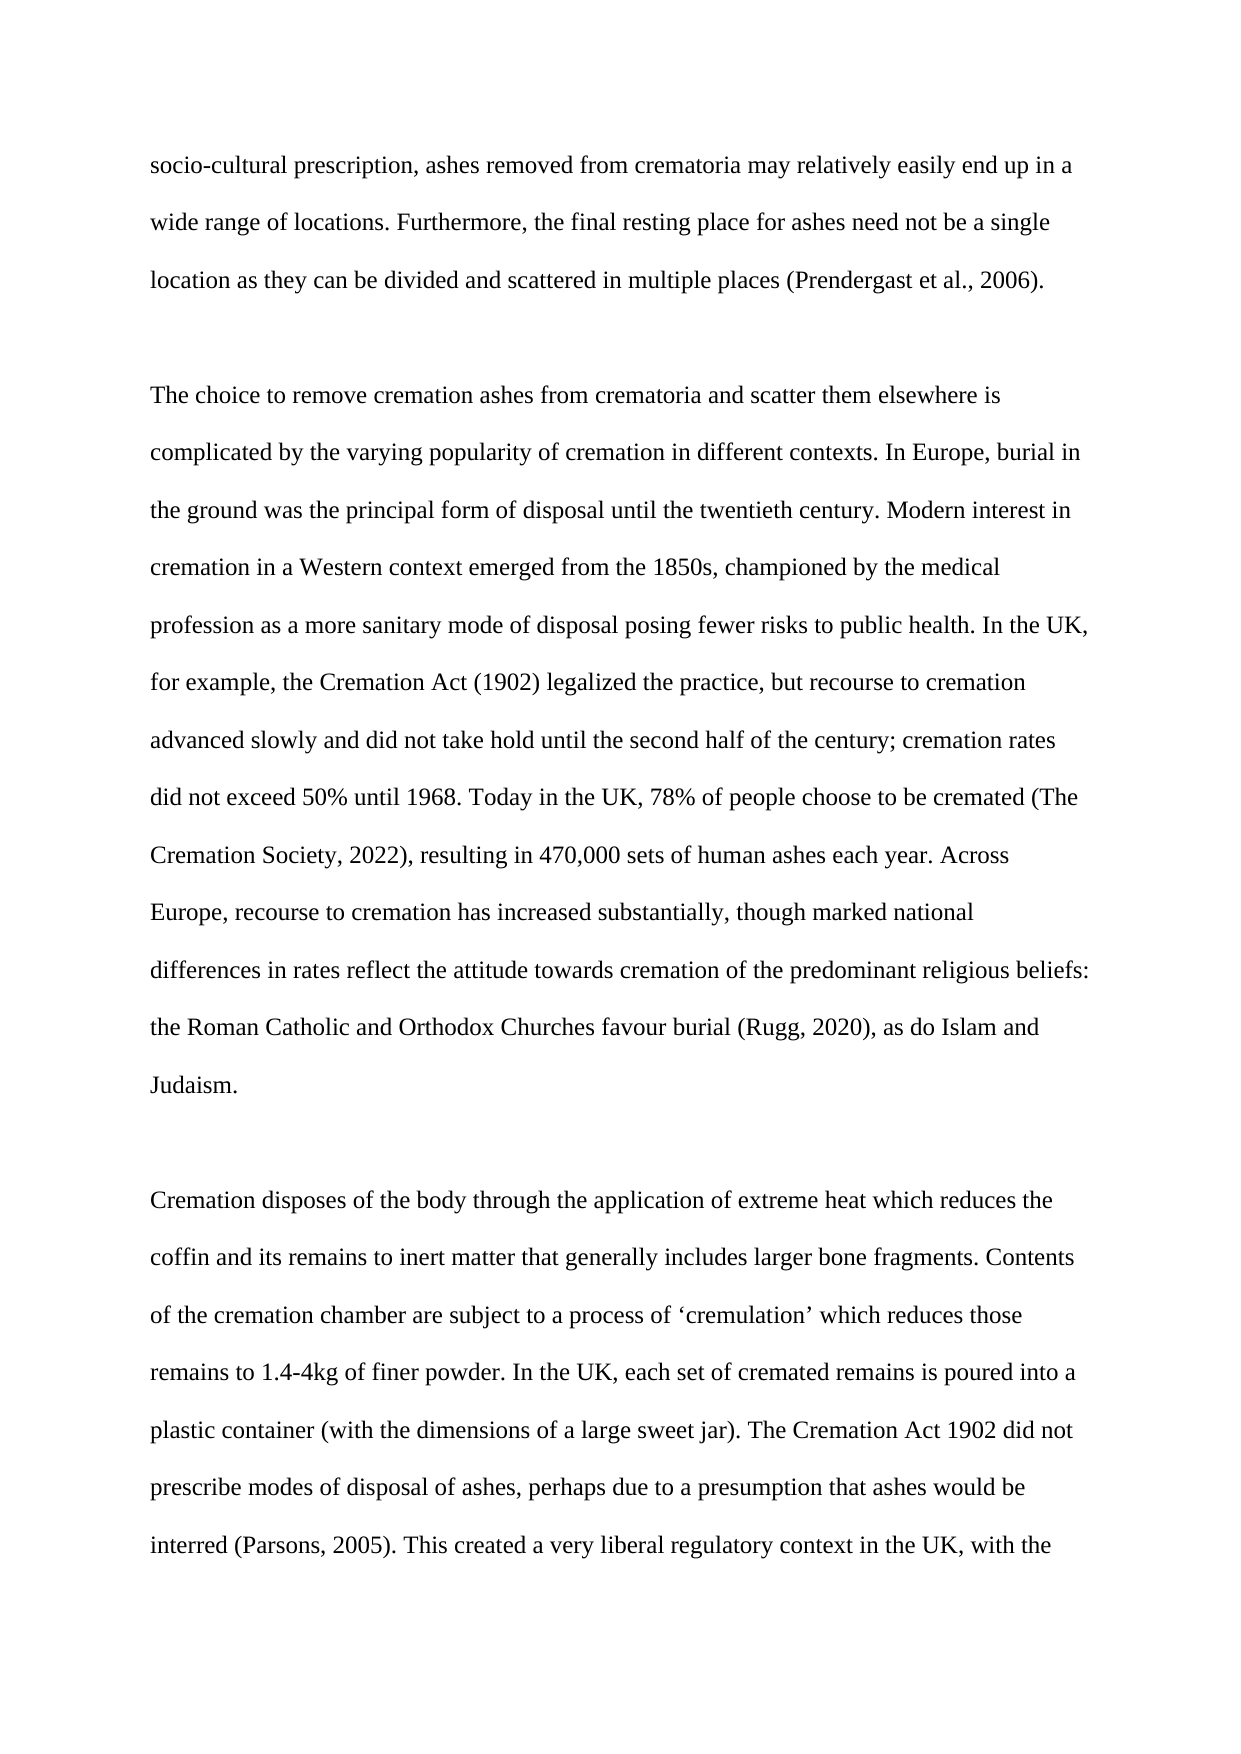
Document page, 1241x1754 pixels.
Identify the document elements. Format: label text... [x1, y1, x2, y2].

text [150, 150, 1090, 294]
text The choice to remove cremation ashes from crematoria and scatter them elsewhere is complicated by the varying popularity of cremation in different contexts. In Europe, burial in the ground was the principal form of disposal until the twentieth century. Modern interest in cremation in a Western context emerged from the 1850s, championed by the medical profession as a more sanitary mode of disposal posing fewer risks to public health. In the UK, for example, the Cremation Act (1902) legalized the practice, but recourse to cremation advanced slowly and did not take hold until the second half of the century; cremation rates did not exceed 50% until 1968. Today in the UK, 78% of people choose to be cremated (The Cremation Society, 2022), resulting in 470,000 sets of human ashes each year. Across Europe, recourse to cremation has increased substantially, though marked national differences in rates reflect the attitude towards cremation of the predominant religious beliefs: the Roman Catholic and Orthodox Churches favour burial (Rugg, 2020), as do Islam and Judaism. [150, 380, 1090, 1099]
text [150, 1185, 1090, 1559]
